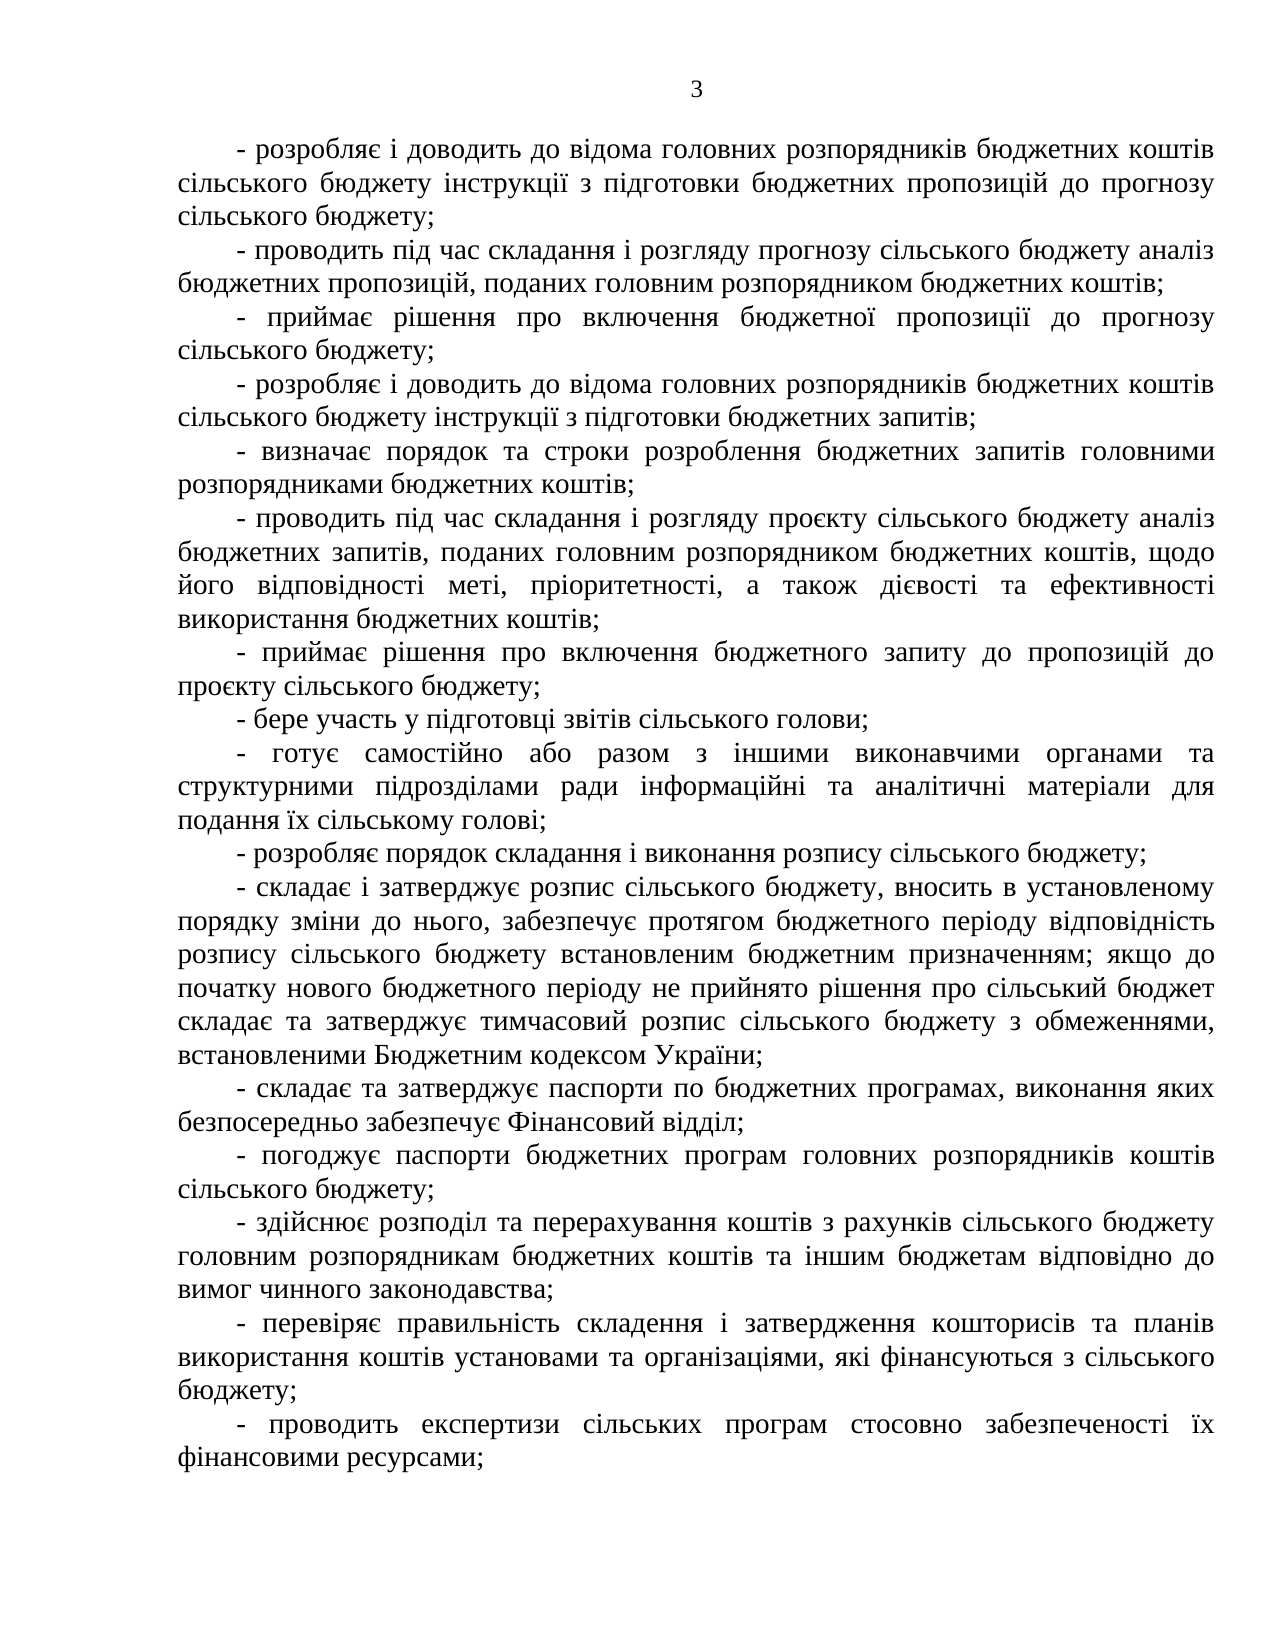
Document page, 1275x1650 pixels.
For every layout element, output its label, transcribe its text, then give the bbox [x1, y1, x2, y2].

text - проводить під час складання і розгляду проєкту сільського бюджету аналіз бюджетних запитів, поданих головним розпорядником бюджетних коштів, щодо його відповідності меті, пріоритетності, а також дієвості та ефективності використання бюджетних коштів; [177, 500, 1216, 634]
text - складає і затверджує розпис сільського бюджету, вносить в установленому порядку зміни до нього, забезпечує протягом бюджетного періоду відповідність розпису сільського бюджету встановленим бюджетним призначенням; якщо до початку нового бюджетного періоду не прийнято рішення про сільський бюджет складає та затверджує тимчасовий розпис сільського бюджету з обмеженнями, встановленими Бюджетним кодексом України; [177, 869, 1216, 1070]
text - визначає порядок та строки розроблення бюджетних запитів головними розпорядниками бюджетних коштів; [177, 433, 1216, 500]
text - бере участь у підготовці звітів сільського голови; [177, 701, 1216, 735]
text - готує самостійно або разом з іншими виконавчими органами та структурними підрозділами ради інформаційні та аналітичні матеріали для подання їх сільському голові; [177, 735, 1216, 836]
text - перевіряє правильність складення і затвердження кошторисів та планів використання коштів установами та організаціями, які фінансуються з сільського бюджету; [177, 1305, 1216, 1406]
text - розробляє і доводить до відома головних розпорядників бюджетних коштів сільського бюджету інструкції з підготовки бюджетних запитів; [177, 366, 1216, 433]
text - приймає рішення про включення бюджетного запиту до пропозицій до проєкту сільського бюджету; [177, 634, 1216, 701]
text - складає та затверджує паспорти по бюджетних програмах, виконання яких безпосередньо забезпечує Фінансовий відділ; [177, 1070, 1216, 1137]
text - приймає рішення про включення бюджетної пропозиції до прогнозу сільського бюджету; [177, 299, 1216, 366]
text - розробляє порядок складання і виконання розпису сільського бюджету; [177, 836, 1216, 869]
text - проводить експертизи сільських програм стосовно забезпеченості їх фінансовими ресурсами; [177, 1406, 1216, 1473]
text - здійснює розподіл та перерахування коштів з рахунків сільського бюджету головним розпорядникам бюджетних коштів та іншим бюджетам відповідно до вимог чинного законодавства; [177, 1204, 1216, 1305]
text - розробляє і доводить до відома головних розпорядників бюджетних коштів сільського бюджету інструкції з підготовки бюджетних пропозицій до прогнозу сільського бюджету; [177, 131, 1216, 232]
text - проводить під час складання і розгляду прогнозу сільського бюджету аналіз бюджетних пропозицій, поданих головним розпорядником бюджетних коштів; [177, 232, 1216, 299]
text - погоджує паспорти бюджетних програм головних розпорядників коштів сільського бюджету; [177, 1137, 1216, 1204]
